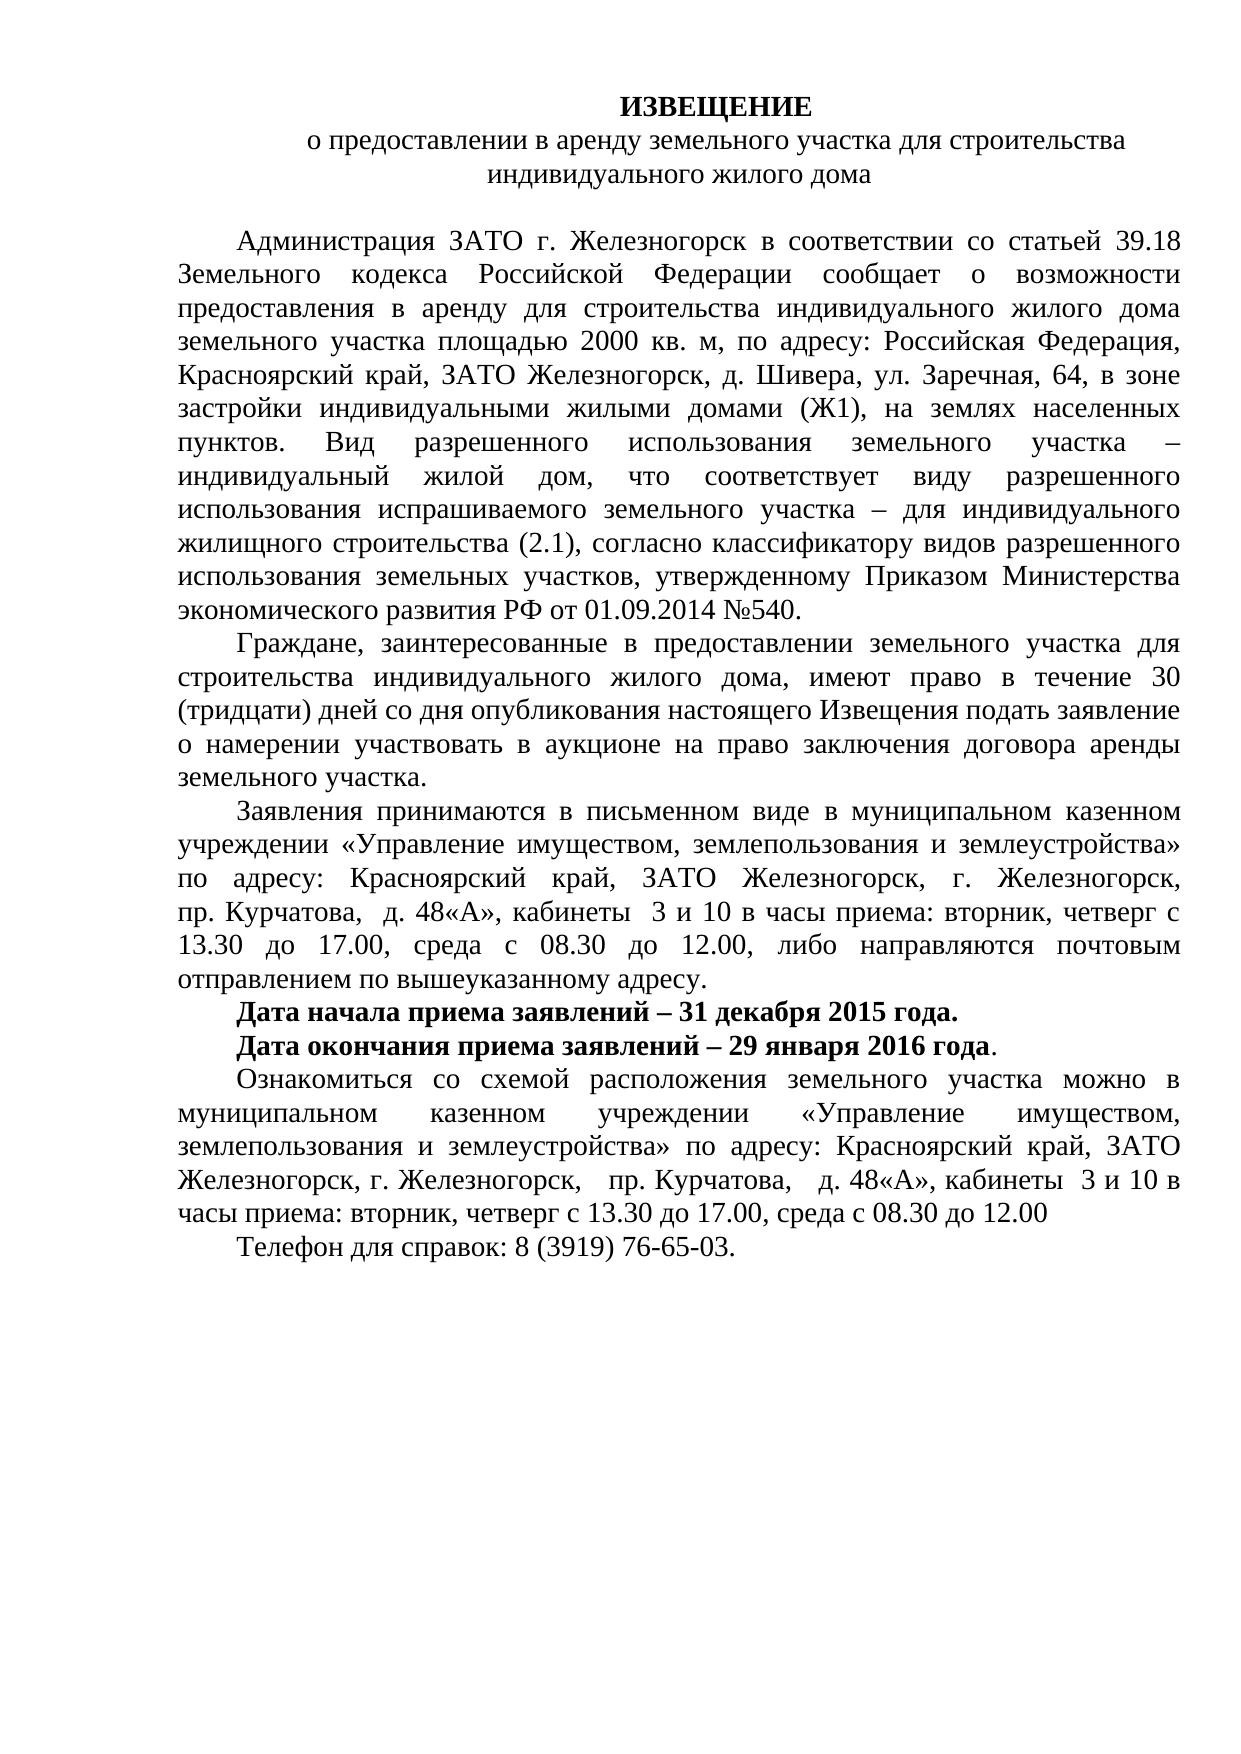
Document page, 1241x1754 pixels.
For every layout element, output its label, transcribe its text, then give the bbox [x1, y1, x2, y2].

text Дата окончания приема заявлений – 29 января 2016 года. [177, 1028, 1181, 1061]
text Ознакомиться со схемой расположения земельного участка можно в муниципальном казенном учреждении «Управление имуществом, землепользования и землеустройства» по адресу: Красноярский край, ЗАТО Железногорск, г. Железногорск, пр. Курчатова, д. 48«А», кабинеты 3 и 10 в часы приема: вторник, четверг с 13.30 до 17.00, среда с 08.30 до 12.00 [177, 1061, 1181, 1229]
text Администрация ЗАТО г. Железногорск в соответствии со статьей 39.18 Земельного кодекса Российской Федерации сообщает о возможности предоставления в аренду для строительства индивидуального жилого дома земельного участка площадью 2000 кв. м, по адресу: Российская Федерация, Красноярский край, ЗАТО Железногорск, д. Шивера, ул. Заречная, 64, в зоне застройки индивидуальными жилыми домами (Ж1), на землях населенных пунктов. Вид разрешенного использования земельного участка – индивидуальный жилой дом, что соответствует виду разрешенного использования испрашиваемого земельного участка – для индивидуального жилищного строительства (2.1), согласно классификатору видов разрешенного использования земельных участков, утвержденному Приказом Министерства экономического развития РФ от 01.09.2014 №540. [177, 223, 1181, 625]
text о предоставлении в аренду земельного участка для строительства индивидуального жилого дома [177, 122, 1181, 189]
text Дата начала приема заявлений – 31 декабря 2015 года. [177, 994, 1181, 1028]
text ИЗВЕЩЕНИЕ [177, 89, 1181, 122]
text Заявления принимаются в письменном виде в муниципальном казенном учреждении «Управление имуществом, землепользования и землеустройства» по адресу: Красноярский край, ЗАТО Железногорск, г. Железногорск, пр. Курчатова, д. 48«А», кабинеты 3 и 10 в часы приема: вторник, четверг с 13.30 до 17.00, среда с 08.30 до 12.00, либо направляются почтовым отправлением по вышеуказанному адресу. [177, 793, 1181, 994]
text Телефон для справок: 8 (3919) 76-65-03. [177, 1229, 1181, 1263]
text Граждане, заинтересованные в предоставлении земельного участка для строительства индивидуального жилого дома, имеют право в течение 30 (тридцати) дней со дня опубликования настоящего Извещения подать заявление о намерении участвовать в аукционе на право заключения договора аренды земельного участка. [177, 625, 1181, 793]
